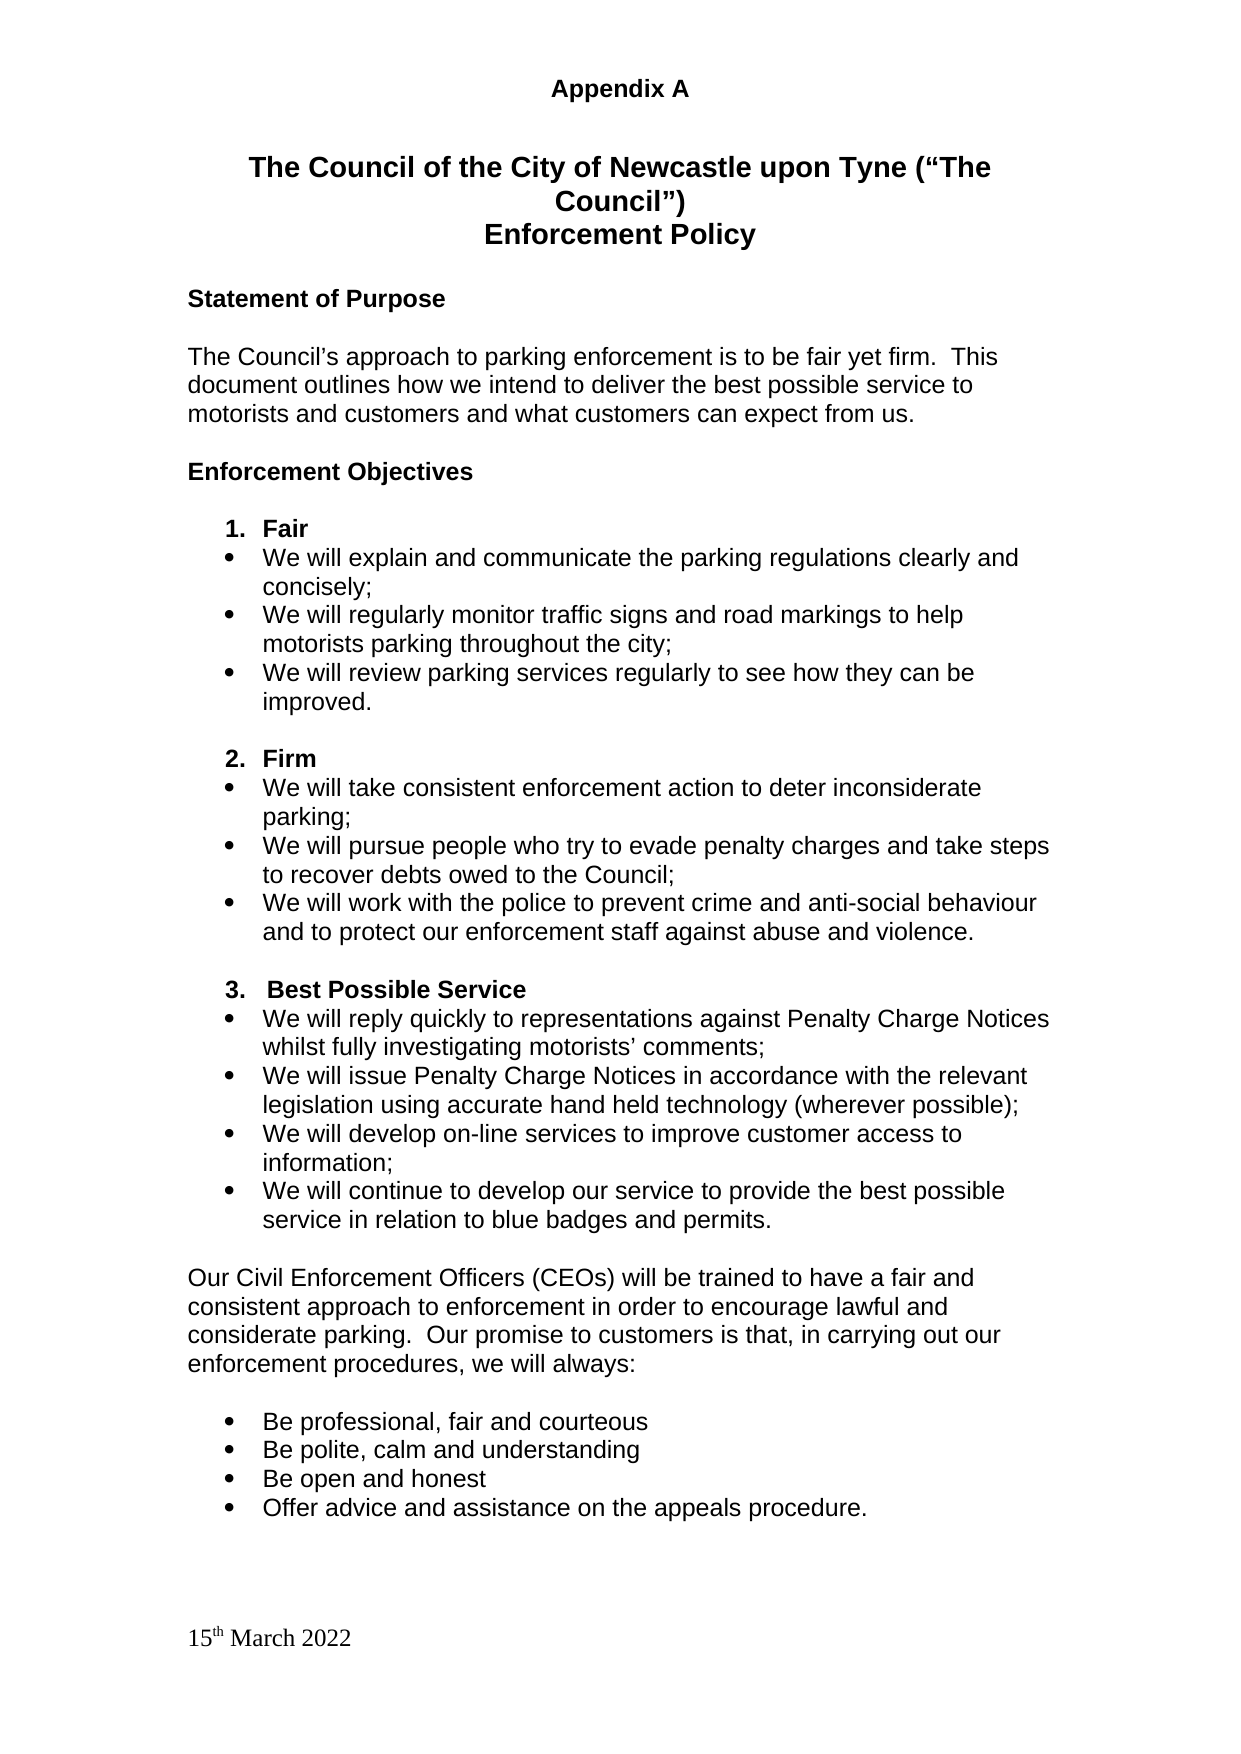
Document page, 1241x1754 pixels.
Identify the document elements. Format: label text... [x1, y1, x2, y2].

text Statement of Purpose [187, 284, 1053, 313]
list We will work with the police to prevent crime and anti-social behaviour and to protect our enforcement staff against abuse and violence. [225, 888, 1053, 946]
text Enforcement Policy [187, 217, 1053, 251]
list We will continue to develop our service to provide the best possible service in relation to blue badges and permits. [225, 1176, 1053, 1234]
list Offer advice and assistance on the appeals procedure. [225, 1493, 1053, 1522]
list We will review parking services regularly to see how they can be improved. [225, 658, 1053, 716]
list Be professional, fair and courteous [225, 1406, 1053, 1435]
list Fair [225, 514, 1053, 543]
text Enforcement Objectives [187, 457, 1053, 485]
list Be polite, calm and understanding [225, 1435, 1053, 1464]
list We will develop on-line services to improve customer access to information; [225, 1119, 1053, 1176]
text 3. Best Possible Service [225, 975, 1053, 1003]
list We will regularly monitor traffic signs and road markings to help motorists parking throughout the city; [225, 601, 1053, 658]
list We will take consistent enforcement action to deter inconsiderate parking; [225, 773, 1053, 831]
text The Council’s approach to parking enforcement is to be fair yet firm. This document outlines how we intend to deliver the best possible service to motorists and customers and what customers can expect from us. [187, 342, 1053, 428]
list We will reply quickly to representations against Penalty Charge Notices whilst fully investigating motorists’ comments; [225, 1003, 1053, 1061]
list Be open and honest [225, 1464, 1053, 1493]
list We will pursue people who try to evade penalty charges and take steps to recover debts owed to the Council; [225, 831, 1053, 888]
list We will explain and communicate the parking regulations clearly and concisely; [225, 543, 1053, 601]
text The Council of the City of (“The Council”) [187, 150, 1053, 217]
list Firm [225, 744, 1053, 773]
list We will issue Penalty Charge Notices in accordance with the relevant legislation using accurate hand held technology (wherever possible); [225, 1061, 1053, 1119]
text Our Civil Enforcement Officers (CEOs) will be trained to have a fair and consistent approach to enforcement in order to encourage lawful and considerate parking. Our promise to customers is that, in carrying out our enforcement procedures, we will always: [187, 1263, 1053, 1378]
